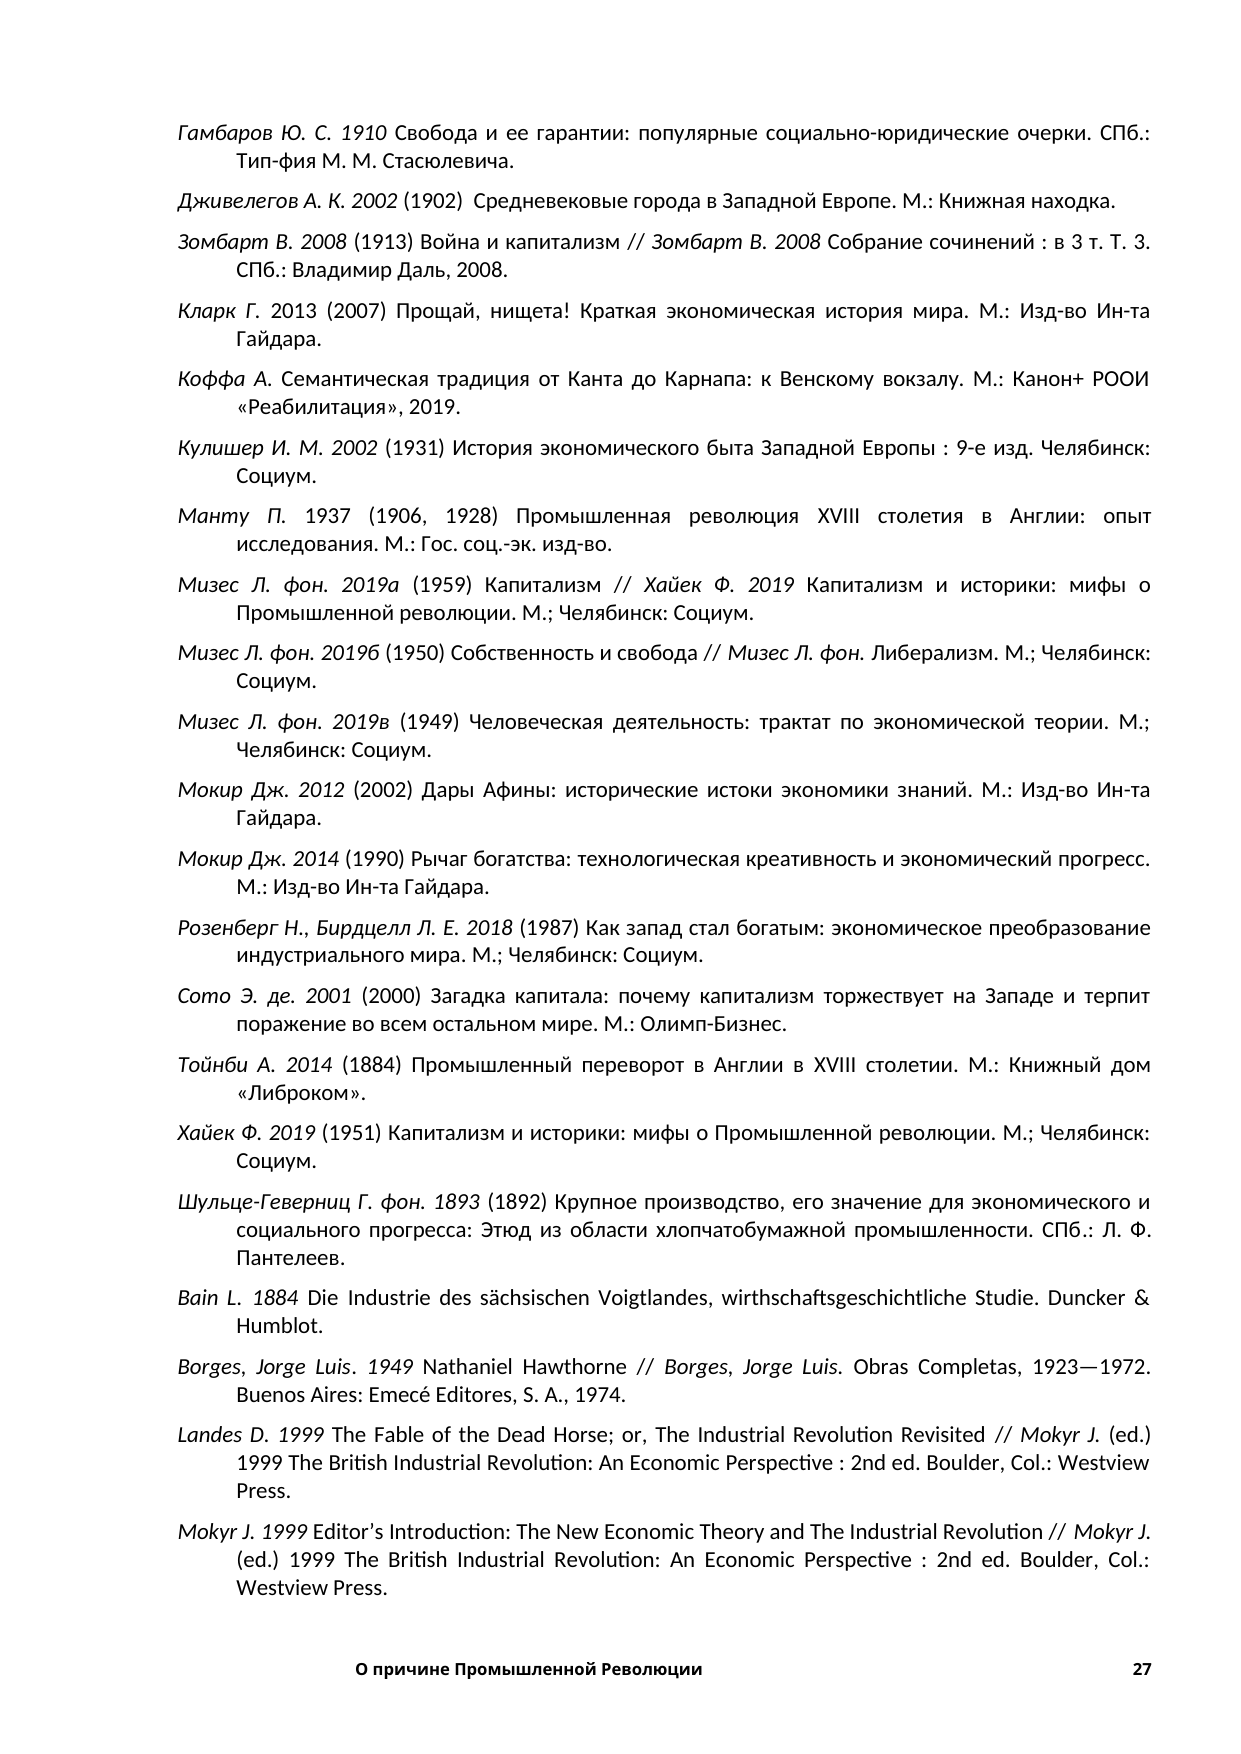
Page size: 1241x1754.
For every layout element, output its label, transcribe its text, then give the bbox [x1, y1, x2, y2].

text Mokyr J. 1999 Editor’s Introduction: The New Economic Theory and The Industrial Revolution // Mokyr J. (ed.) 1999 The British Industrial Revolution: An Economic Perspective : 2nd ed. Boulder, Col.: Westview Press. [177, 1517, 1152, 1601]
text Мизес Л. фон. 2019б (1950) Собственность и свобода // Мизес Л. фон. Либерализм. М.; Челябинск: Социум. [177, 638, 1152, 694]
text Шульце-Геверниц Г. фон. 1893 (1892) Крупное производство, его значение для экономического и социального прогресса: Этюд из области хлопчатобумажной промышленности. СПб.: Л. Ф. Пантелеев. [177, 1187, 1152, 1271]
text Мизес Л. фон. 2019в (1949) Человеческая деятельность: трактат по экономической теории. М.; Челябинск: Социум. [177, 707, 1152, 763]
text Гамбаров Ю. С. 1910 Свобода и ее гарантии: популярные социально-юридические очерки. СПб.: Тип-фия М. М. Стасюлевича. [177, 118, 1152, 174]
text Мизес Л. фон. 2019а (1959) Капитализм // Хайек Ф. 2019 Капитализм и историки: мифы о Промышленной революции. М.; Челябинск: Социум. [177, 570, 1152, 626]
text Дживелегов А. К. 2002 (1902) Средневековые города в Западной Европе. М.: Книжная находка. [177, 187, 1152, 215]
text Кларк Г. 2013 (2007) Прощай, нищета! Краткая экономическая история мира. М.: Изд-во Ин-та Гайдара. [177, 296, 1152, 352]
text Кулишер И. М. 2002 (1931) История экономического быта Западной Европы : 9-е изд. Челябинск: Социум. [177, 433, 1152, 489]
text Розенберг Н., Бирдцелл Л. Е. 2018 (1987) Как запад стал богатым: экономическое преобразование индустриального мира. М.; Челябинск: Социум. [177, 913, 1152, 969]
text Коффа А. Семантическая традиция от Канта до Карнапа: к Венскому вокзалу. М.: Канон+ РООИ «Реабилитация», 2019. [177, 364, 1152, 420]
text Манту П. 1937 (1906, 1928) Промышленная революция XVIII столетия в Англии: опыт исследования. М.: Гос. соц.-эк. изд-во. [177, 501, 1152, 557]
text Зомбарт В. 2008 (1913) Война и капитализм // Зомбарт В. 2008 Собрание сочинений : в 3 т. Т. 3. СПб.: Владимир Даль, 2008. [177, 227, 1152, 283]
text Landes D. 1999 The Fable of the Dead Horse; or, The Industrial Revolution Revisited // Mokyr J. (ed.) 1999 The British Industrial Revolution: An Economic Perspective : 2nd ed. Boulder, Col.: Westview Press. [177, 1420, 1152, 1504]
text Borges, Jorge Luis. 1949 Nathaniel Hawthorne // Borges, Jorge Luis. Obras Completas, 1923—1972. Buenos Aires: Emecé Editores, S. A., 1974. [177, 1352, 1152, 1408]
text Хайек Ф. 2019 (1951) Капитализм и историки: мифы о Промышленной революции. М.; Челябинск: Социум. [177, 1118, 1152, 1174]
text Сото Э. де. 2001 (2000) Загадка капитала: почему капитализм торжествует на Западе и терпит поражение во всем остальном мире. М.: Олимп-Бизнес. [177, 981, 1152, 1037]
text Тойнби А. 2014 (1884) Промышленный переворот в Англии в XVIII столетии. М.: Книжный дом «Либроком». [177, 1050, 1152, 1106]
text Bain L. 1884 Die Industrie des sächsischen Voigtlandes, wirthschaftsgeschichtliche Studie. Duncker & Humblot. [177, 1283, 1152, 1339]
text Мокир Дж. 2012 (2002) Дары Афины: исторические истоки экономики знаний. М.: Изд-во Ин-та Гайдара. [177, 776, 1152, 832]
text Мокир Дж. 2014 (1990) Рычаг богатства: технологическая креативность и экономический прогресс. М.: Изд-во Ин-та Гайдара. [177, 844, 1152, 900]
